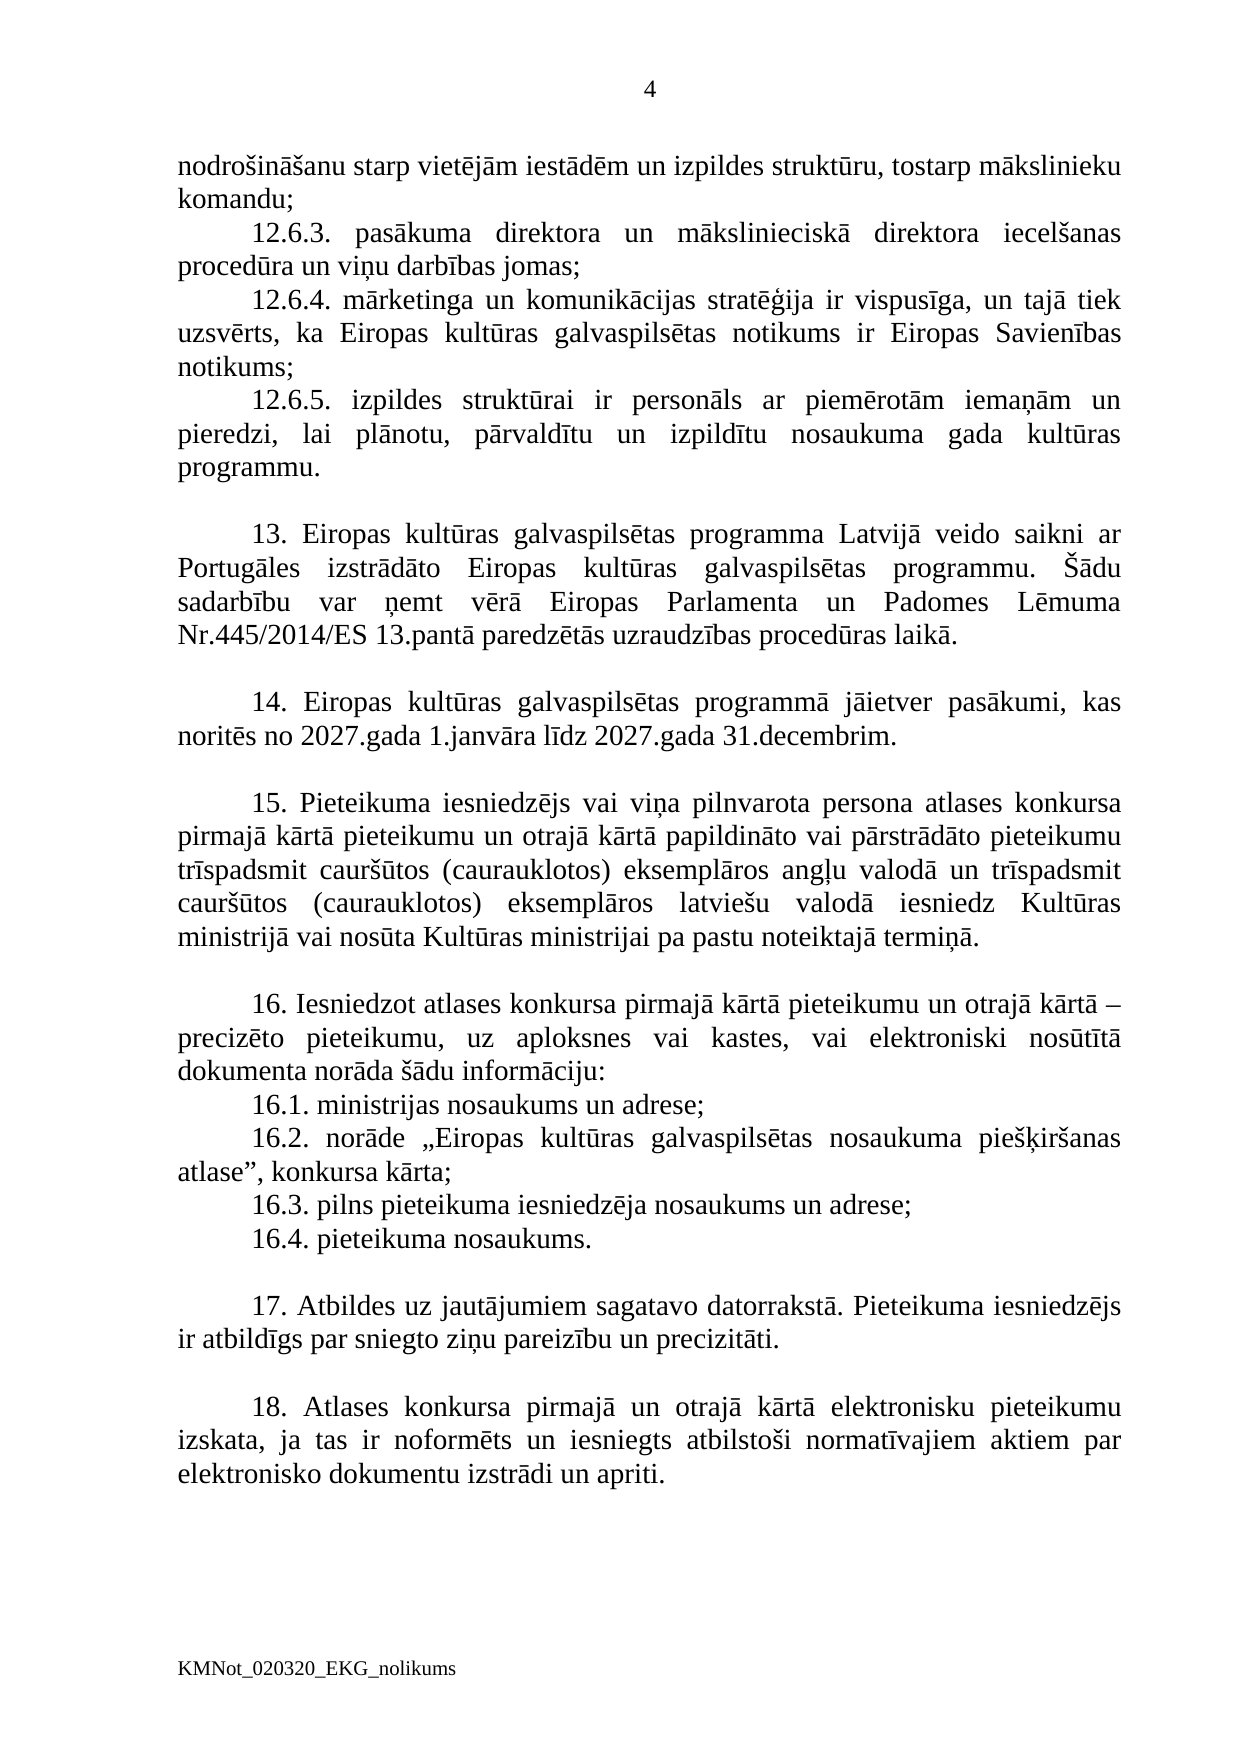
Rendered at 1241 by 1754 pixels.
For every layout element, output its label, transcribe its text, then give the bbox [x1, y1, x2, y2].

list 12.6.4. mārketinga un komunikācijas stratēģija ir vispusīga, un tajā tiek uzsvērts, ka Eiropas kultūras galvaspilsētas notikums ir Eiropas Savienības notikums; [177, 282, 1122, 382]
list 16. Iesniedzot atlases konkursa pirmajā kārtā pieteikumu un otrajā kārtā – precizēto pieteikumu, uz aploksnes vai kastes, vai elektroniski nosūtītā dokumenta norāda šādu informāciju: [177, 986, 1122, 1087]
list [177, 148, 1122, 215]
list 12.6.3. pasākuma direktora un mākslinieciskā direktora iecelšanas procedūra un viņu darbības jomas; [177, 215, 1122, 282]
list 15. Pieteikuma iesniedzējs vai viņa pilnvarota persona atlases konkursa pirmajā kārtā pieteikumu un otrajā kārtā papildināto vai pārstrādāto pieteikumu trīspadsmit cauršūtos (caurauklotos) eksemplāros angļu valodā un trīspadsmit cauršūtos (caurauklotos) eksemplāros latviešu valodā iesniedz Kultūras ministrijā vai nosūta Kultūras ministrijai pa pastu noteiktajā termiņā. [177, 785, 1122, 953]
list 17. Atbildes uz jautājumiem sagatavo datorrakstā. Pieteikuma iesniedzējs ir atbildīgs par sniegto ziņu pareizību un precizitāti. [177, 1288, 1122, 1355]
list 12.6.5. izpildes struktūrai ir personāls ar piemērotām iemaņām un pieredzi, lai plānotu, pārvaldītu un izpildītu nosaukuma gada kultūras programmu. [177, 382, 1122, 483]
list 16.4. pieteikuma nosaukums. [177, 1221, 1122, 1254]
list 14. Eiropas kultūras galvaspilsētas programmā jāietver pasākumi, kas noritēs no 2027.gada 1.janvāra līdz 2027.gada 31.decembrim. [177, 684, 1122, 751]
list 16.2. norāde „Eiropas kultūras galvaspilsētas nosaukuma piešķiršanas atlase”, konkursa kārta; [177, 1120, 1122, 1187]
list 16.1. ministrijas nosaukums un adrese; [177, 1087, 1122, 1120]
list 18. Atlases konkursa pirmajā un otrajā kārtā elektronisku pieteikumu izskata, ja tas ir noformēts un iesniegts atbilstoši normatīvajiem aktiem par elektronisko dokumentu izstrādi un apriti. [177, 1389, 1122, 1489]
list 13. Eiropas kultūras galvaspilsētas programma Latvijā veido saikni ar Portugāles izstrādāto Eiropas kultūras galvaspilsētas programmu. Šādu sadarbību var ņemt vērā Eiropas Parlamenta un Padomes Lēmuma Nr.445/2014/ES 13.pantā paredzētās uzraudzības procedūras laikā. [177, 517, 1122, 651]
list 16.3. pilns pieteikuma iesniedzēja nosaukums un adrese; [177, 1187, 1122, 1221]
